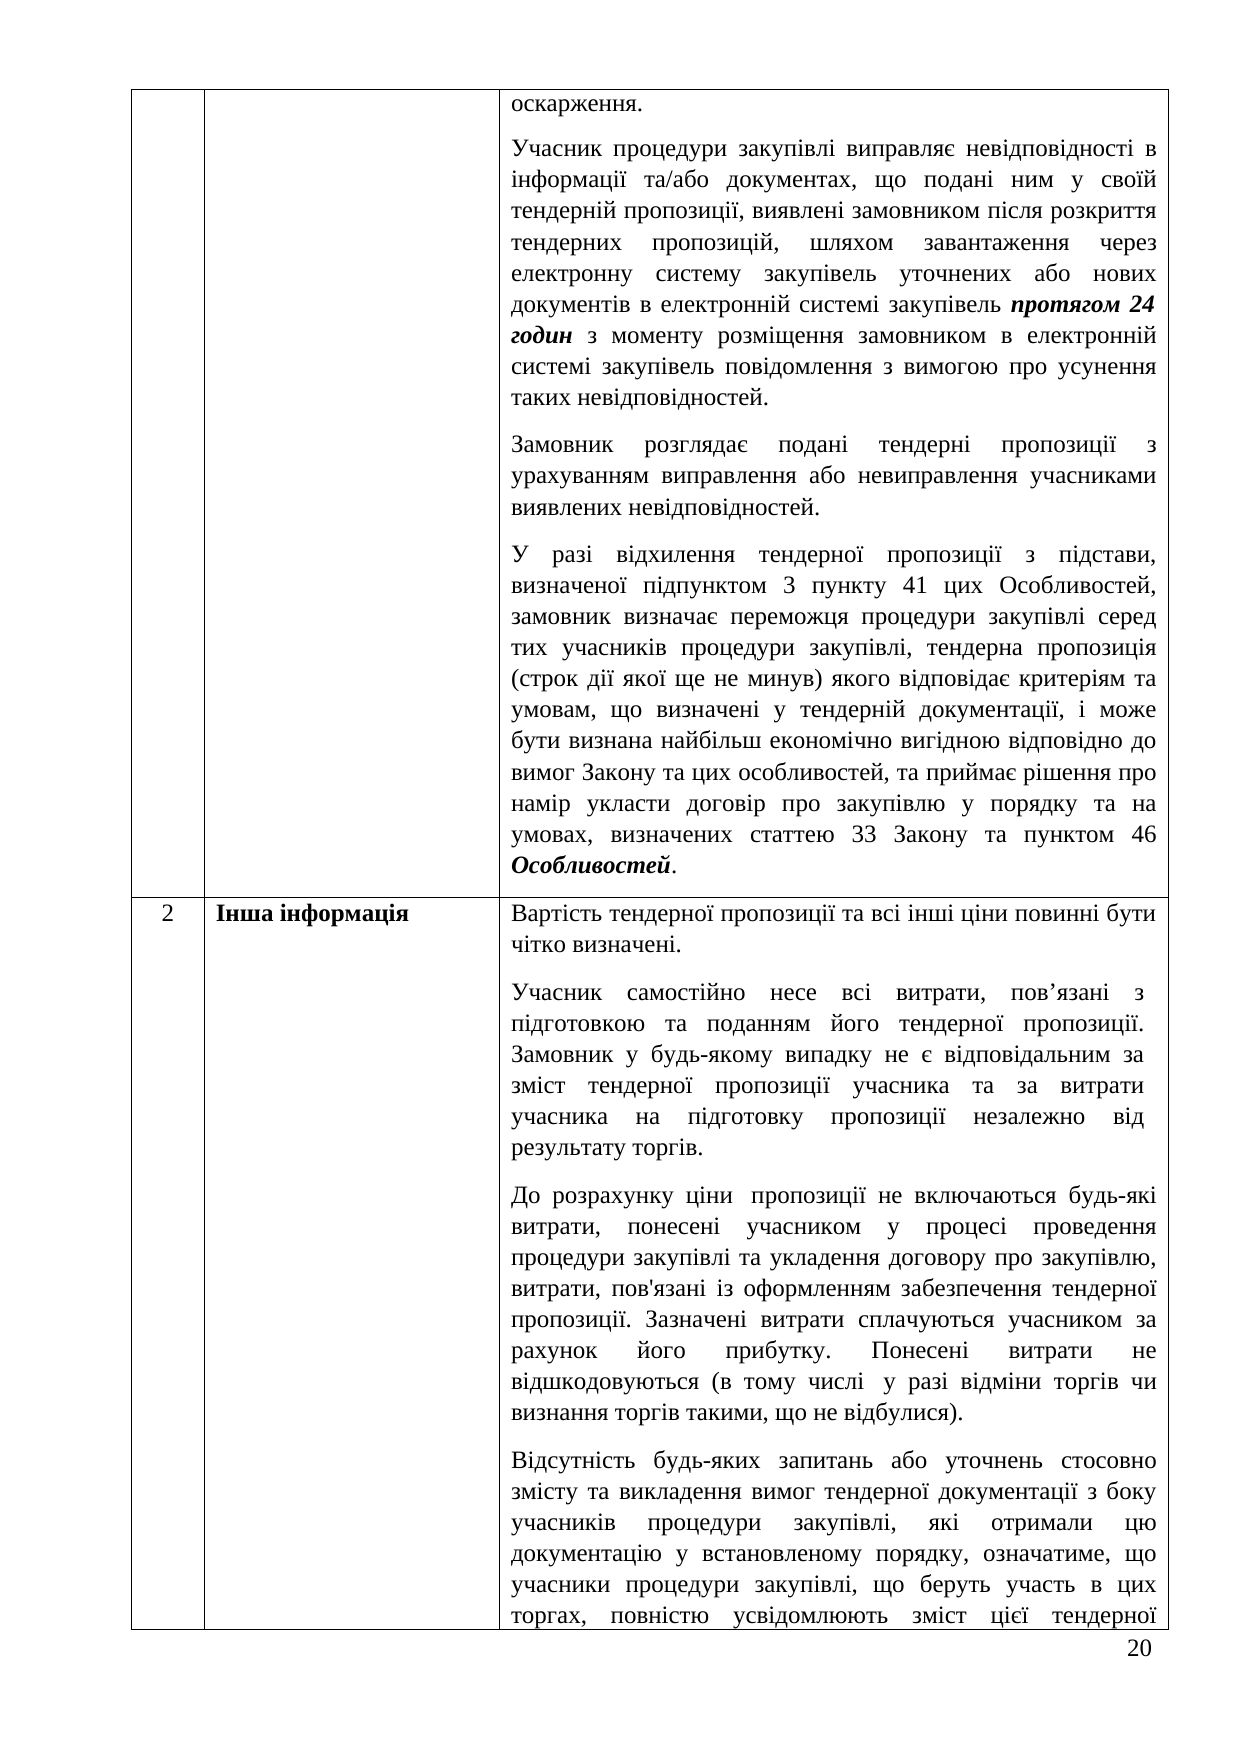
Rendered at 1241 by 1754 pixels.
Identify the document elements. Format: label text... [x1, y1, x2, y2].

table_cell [205, 90, 499, 897]
table_cell 1 [132, 90, 204, 897]
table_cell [500, 90, 1168, 897]
table_cell 2 [132, 898, 204, 1629]
table_cell Інша інформація [205, 898, 499, 1629]
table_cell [500, 898, 1168, 1629]
